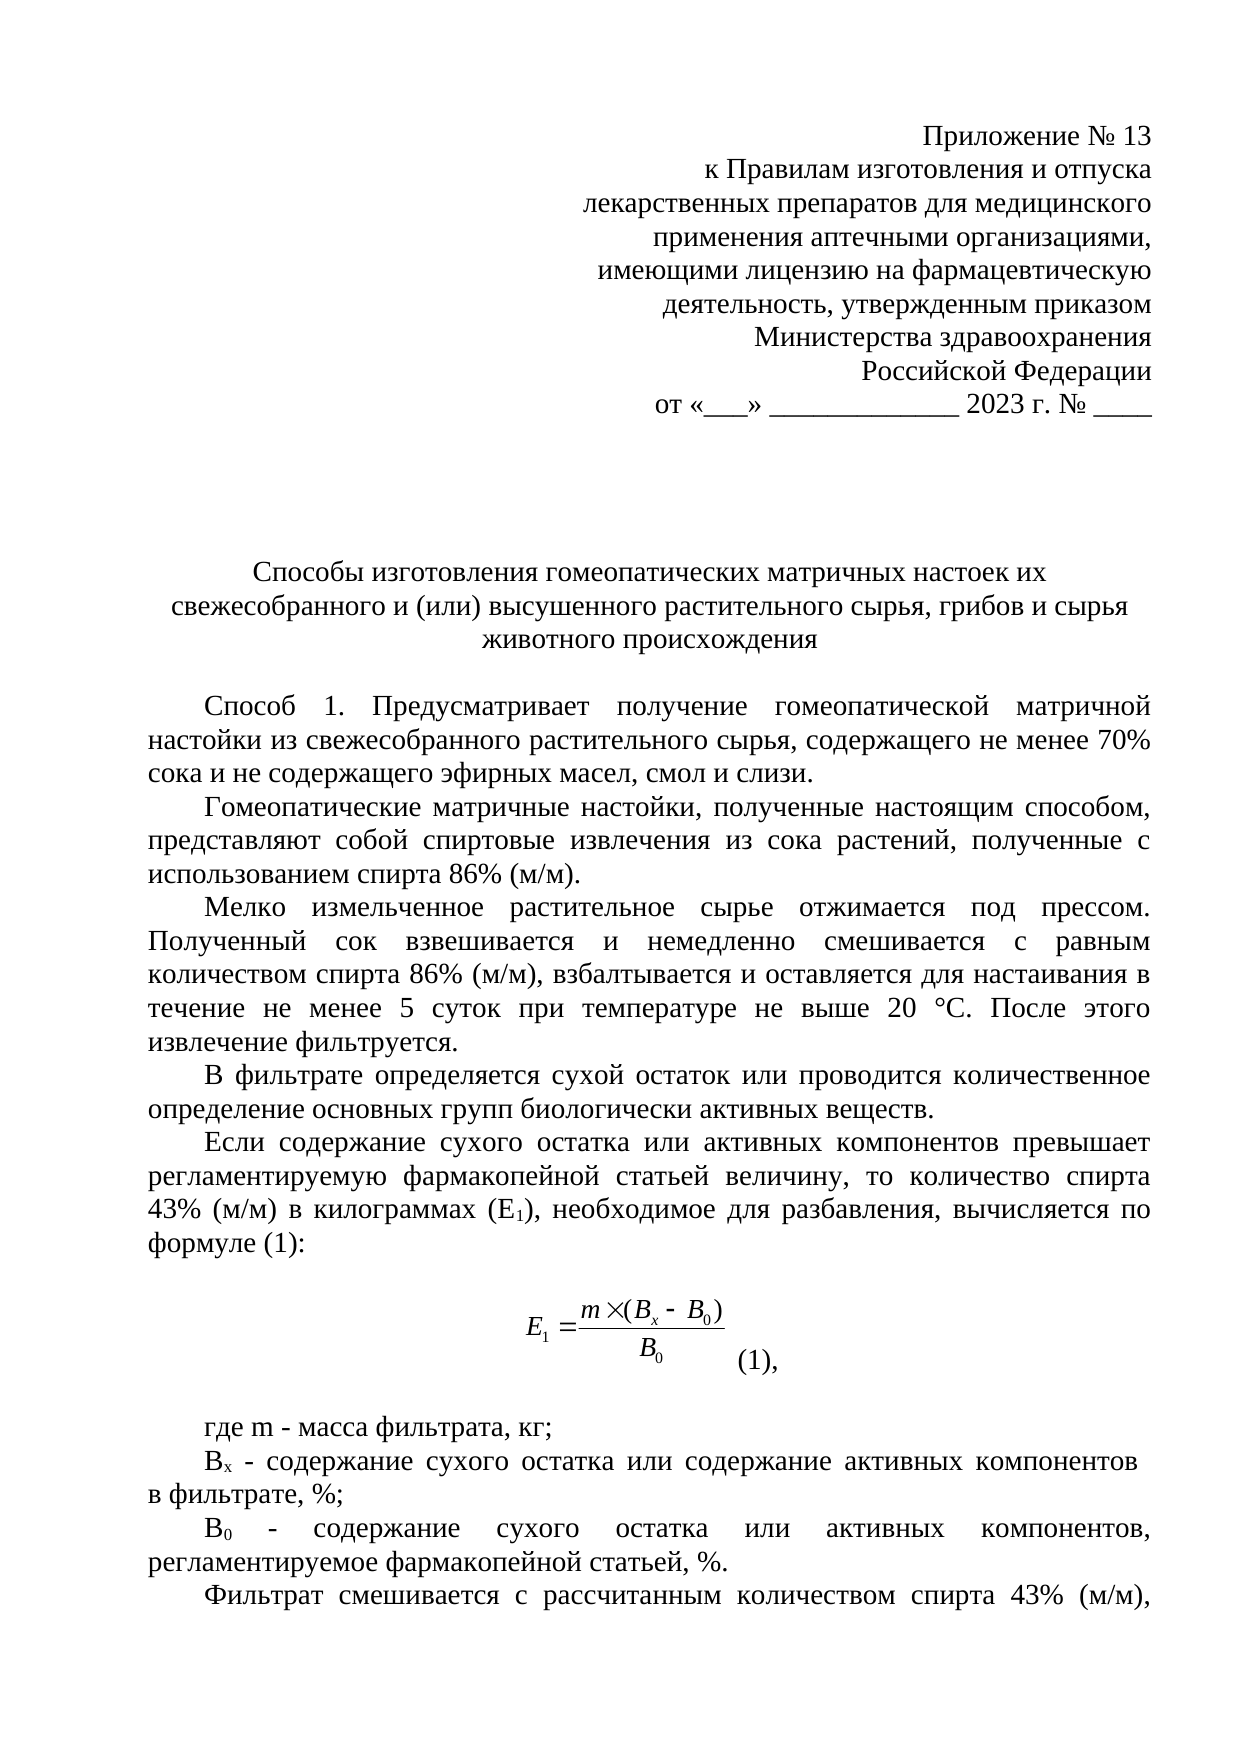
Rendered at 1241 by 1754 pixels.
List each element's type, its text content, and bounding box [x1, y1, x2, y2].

text (1), [148, 1292, 1152, 1376]
text B0 - содержание сухого остатка или активных компонентов, регламентируемое фармакопейной статьей, %. [148, 1510, 1152, 1577]
text имеющими лицензию на фармацевтическую [148, 252, 1152, 286]
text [148, 1577, 1152, 1611]
text Гомеопатические матричные настойки, полученные настоящим способом, представляют собой спиртовые извлечения из сока растений, полученные с использованием спирта 86% (м/м). [148, 789, 1152, 889]
text применения аптечными организациями, [148, 219, 1152, 252]
text Способы изготовления гомеопатических матричных настоек их свежесобранного и (или) высушенного растительного сырья, грибов и сырья животного происхождения [148, 554, 1152, 655]
text где m - масса фильтрата, кг; [148, 1409, 1152, 1443]
text Если содержание сухого остатка или активных компонентов превышает регламентируемую фармакопейной статьей величину, то количество спирта 43% (м/м) в килограммах (E1), необходимое для разбавления, вычисляется по формуле (1): [148, 1124, 1152, 1258]
text к Правилам изготовления и отпуска [148, 152, 1152, 185]
text от «___» _____________ 2023 г. № ____ [148, 386, 1152, 420]
text Министерства здравоохранения [148, 319, 1152, 353]
text Приложение № 13 [148, 118, 1152, 152]
text В фильтрате определяется сухой остаток или проводится количественное определение основных групп биологически активных веществ. [148, 1057, 1152, 1124]
text лекарственных препаратов для медицинского [148, 185, 1152, 219]
text Мелко измельченное растительное сырье отжимается под прессом. Полученный сок взвешивается и немедленно смешивается с равным количеством спирта 86% (м/м), взбалтывается и оставляется для настаивания в течение не менее 5 суток при температуре не выше 20 °C. После этого извлечение фильтруется. [148, 889, 1152, 1057]
text Bx - содержание сухого остатка или содержание активных компонентов в фильтрате, %; [148, 1443, 1152, 1510]
text деятельность, утвержденным приказом [148, 286, 1152, 319]
text Российской Федерации [148, 353, 1152, 386]
text Способ 1. Предусматривает получение гомеопатической матричной настойки из свежесобранного растительного сырья, содержащего не менее 70% сока и не содержащего эфирных масел, смол и слизи. [148, 688, 1152, 789]
